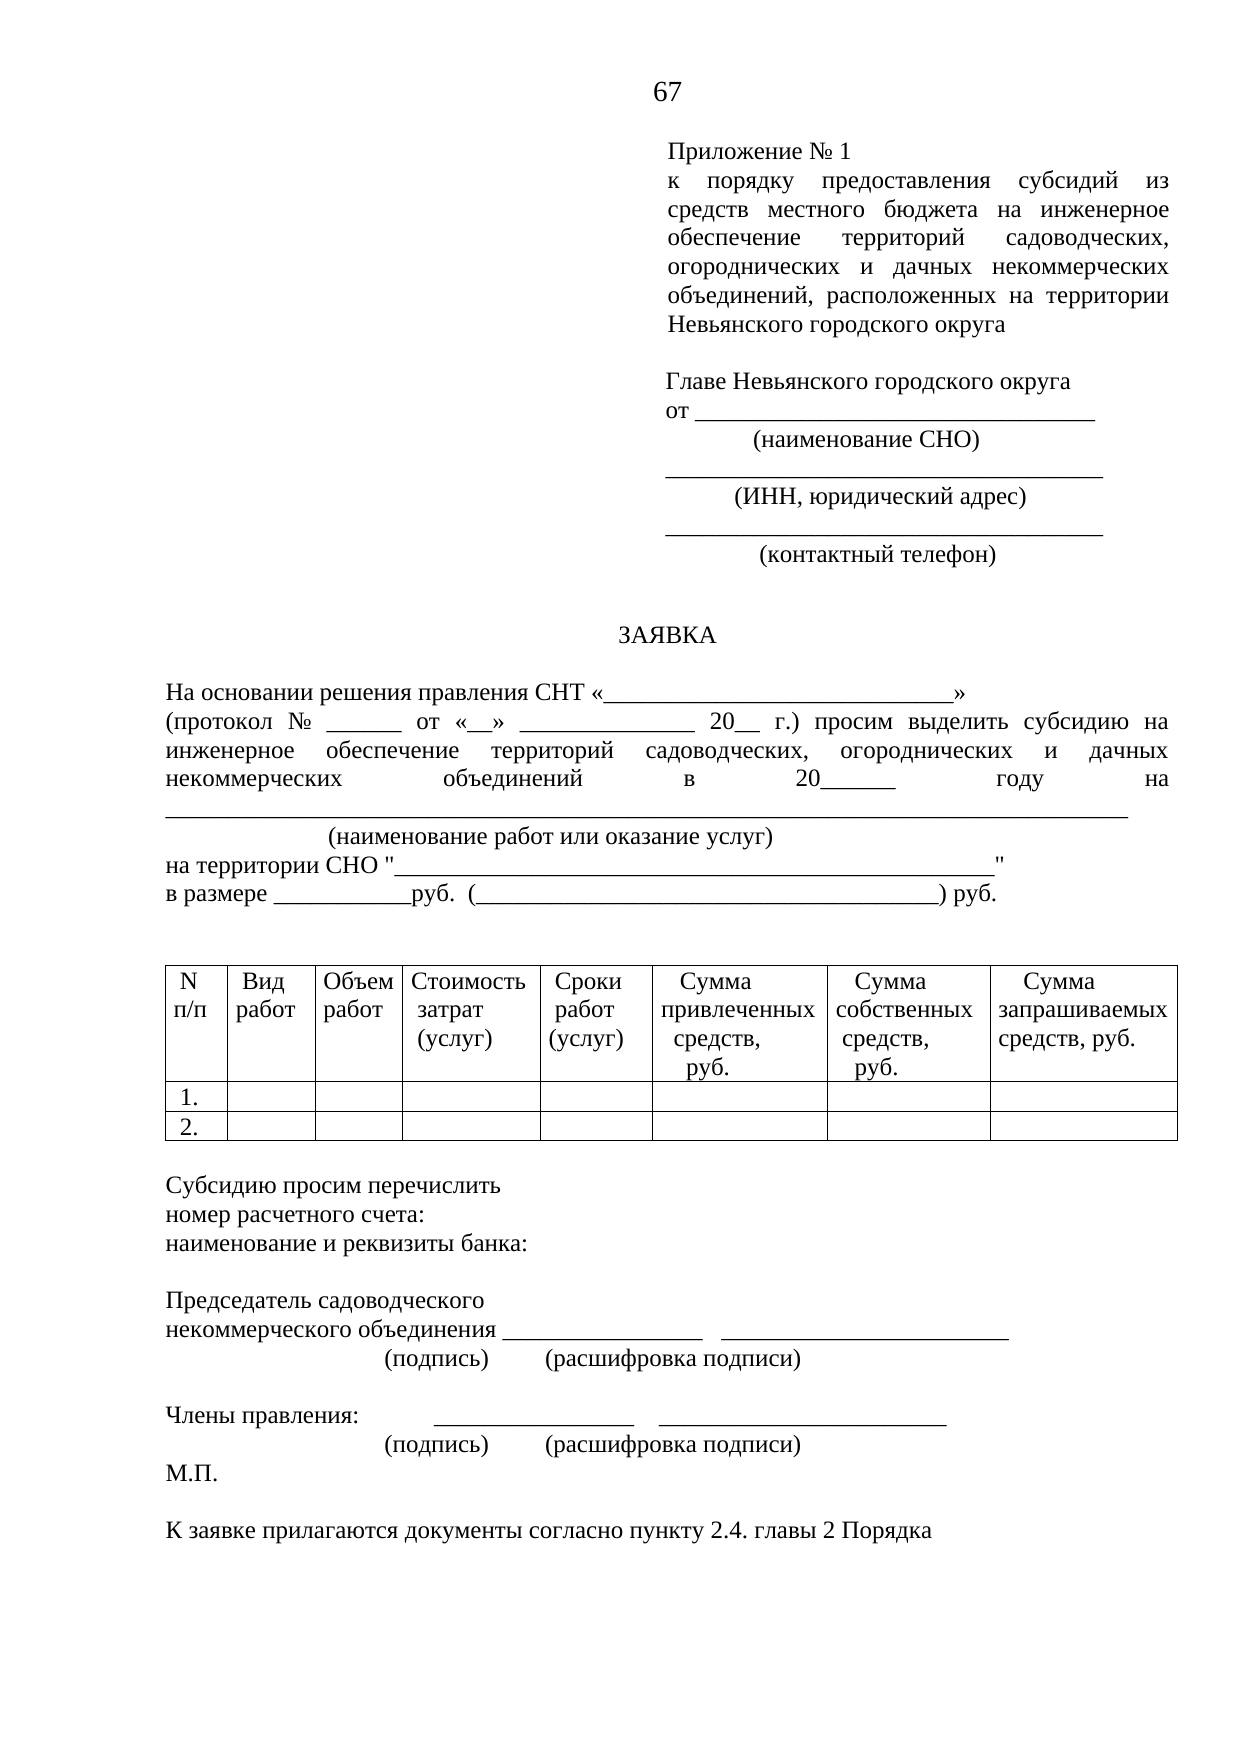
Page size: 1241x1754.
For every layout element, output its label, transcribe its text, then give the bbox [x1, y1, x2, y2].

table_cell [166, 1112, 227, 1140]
text некоммерческого объединения ________________ _______________________ [165, 1314, 1169, 1343]
text Члены правления: ________________ _______________________ [165, 1400, 1169, 1429]
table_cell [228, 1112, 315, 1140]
text (наименование работ или оказание услуг) [165, 821, 1169, 850]
text Главе Невьянского городского округа [165, 366, 1169, 395]
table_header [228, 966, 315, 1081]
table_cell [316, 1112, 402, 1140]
text (ИНН, юридический адрес) [165, 481, 1169, 510]
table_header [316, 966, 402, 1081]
text (протокол № ______ от «__» ______________ 20__ г.) просим выделить субсидию на инженерное обеспечение территорий садоводческих, огороднических и дачных некоммерческих объединений в 20______ году на _____________________________________________________________________________ [165, 706, 1169, 821]
text наименование и реквизиты банка: [165, 1228, 1169, 1256]
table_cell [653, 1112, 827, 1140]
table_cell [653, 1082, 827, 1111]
text (наименование СНО) [165, 424, 1169, 452]
text ___________________________________ [165, 510, 1169, 539]
text (контактный телефон) [165, 539, 1169, 567]
text К заявке прилагаются документы согласно пункту 2.4. главы 2 Порядка [165, 1515, 1169, 1544]
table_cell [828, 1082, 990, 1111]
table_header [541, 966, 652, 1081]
text (подпись) (расшифровка подписи) [165, 1429, 1169, 1458]
text к порядку предоставления субсидий из средств местного бюджета на инженерное обеспечение территорий садоводческих, огороднических и дачных некоммерческих объединений, расположенных на территории Невьянского городского округа [667, 165, 1169, 337]
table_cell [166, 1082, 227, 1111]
text М.П. [165, 1458, 1169, 1486]
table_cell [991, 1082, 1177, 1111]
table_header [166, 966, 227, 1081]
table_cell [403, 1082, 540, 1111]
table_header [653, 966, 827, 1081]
text Субсидию просим перечислить [165, 1170, 1169, 1199]
text ЗАЯВКА [165, 620, 1169, 648]
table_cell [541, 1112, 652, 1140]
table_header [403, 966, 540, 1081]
text от ________________________________ [165, 395, 1169, 424]
text Приложение № 1 [667, 136, 1169, 165]
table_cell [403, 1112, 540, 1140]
text ___________________________________ [165, 452, 1169, 481]
text на территории СНО "________________________________________________" [165, 850, 1169, 878]
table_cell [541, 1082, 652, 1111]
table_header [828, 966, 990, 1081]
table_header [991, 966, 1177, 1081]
text номер расчетного счета: [165, 1199, 1169, 1228]
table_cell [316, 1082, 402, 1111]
text На основании решения правления СНТ «____________________________» [165, 677, 1169, 706]
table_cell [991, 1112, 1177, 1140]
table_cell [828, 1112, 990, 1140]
text (подпись) (расшифровка подписи) [165, 1343, 1169, 1371]
text в размере ___________руб. (_____________________________________) руб. [165, 878, 1169, 907]
text Председатель садоводческого [165, 1285, 1169, 1314]
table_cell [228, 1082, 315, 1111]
